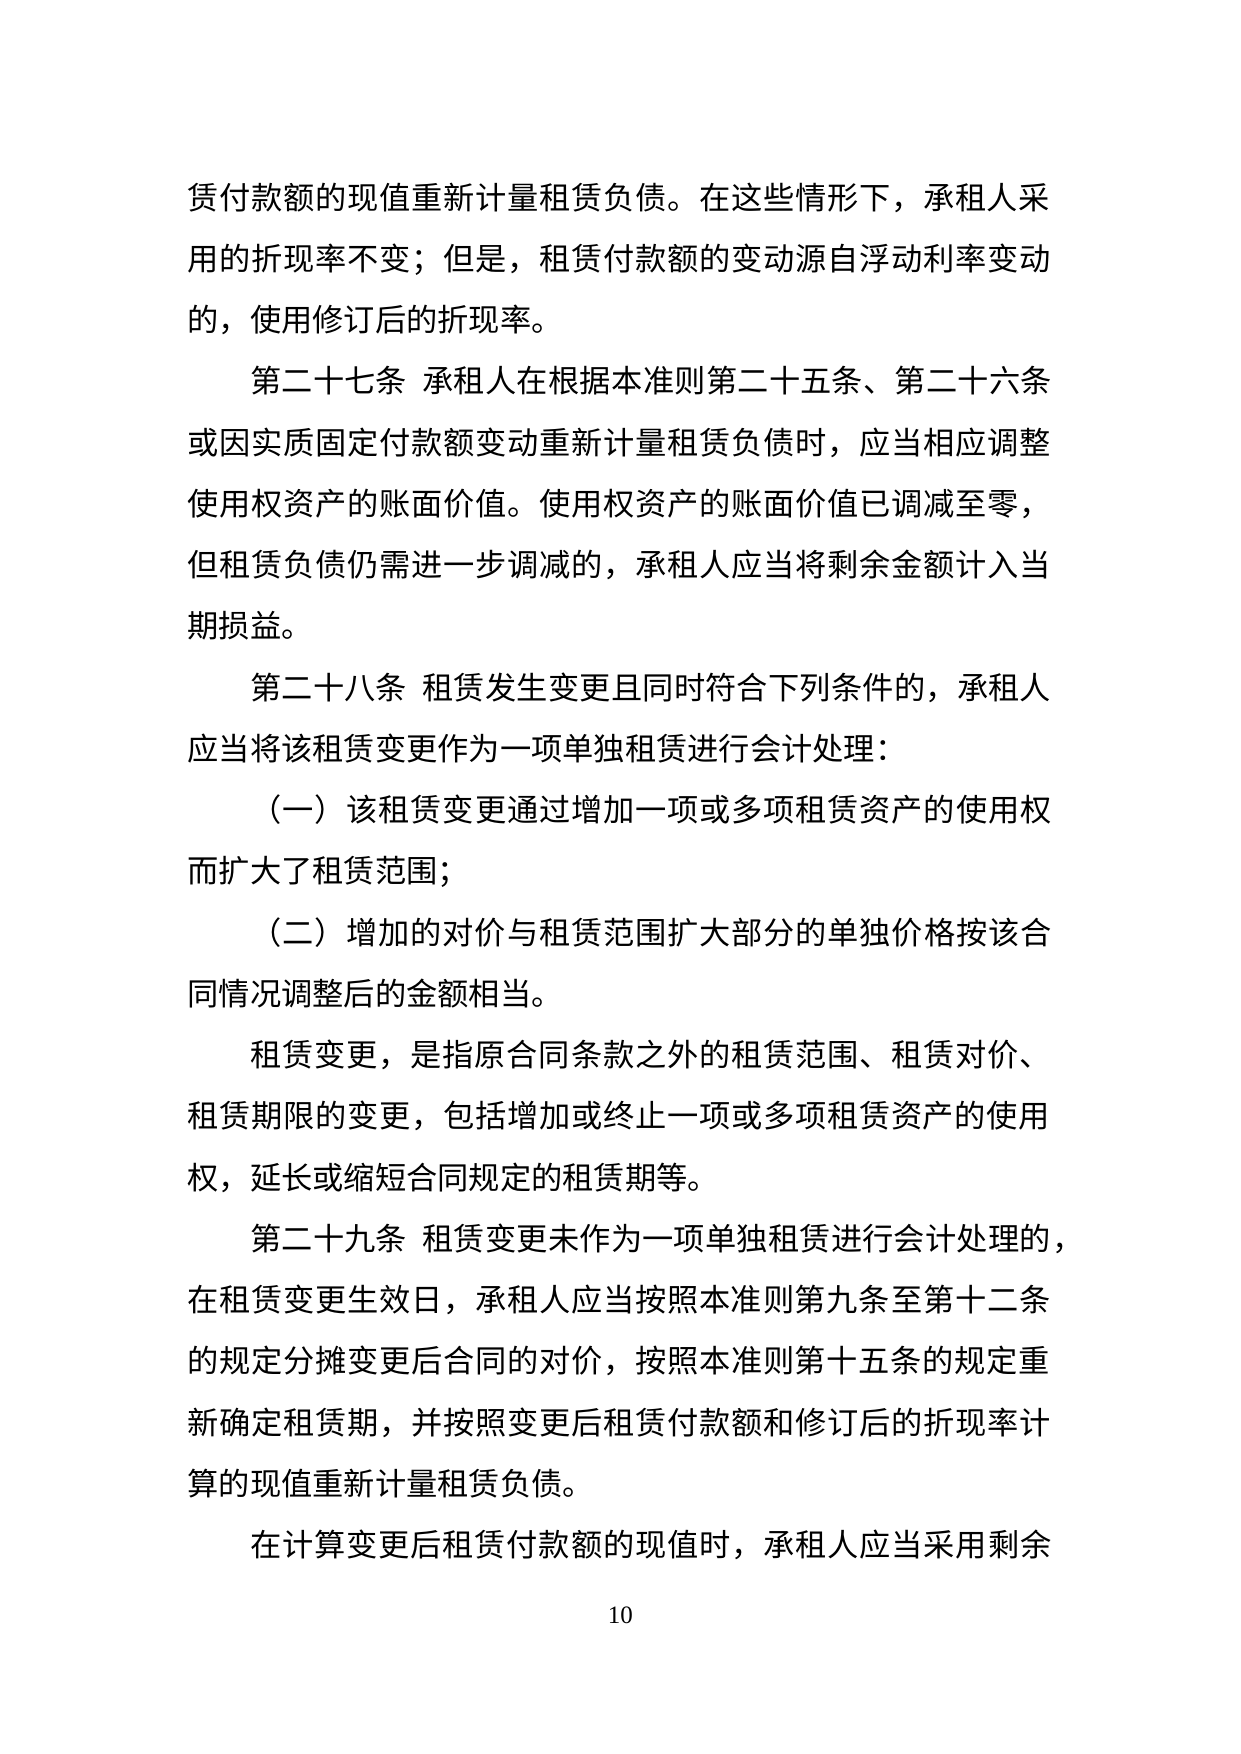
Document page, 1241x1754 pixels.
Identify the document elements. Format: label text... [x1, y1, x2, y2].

text 第二十九条 租赁变更未作为一项单独租赁进行会计处理的，在租赁变更生效日，承租人应当按照本准则第九条至第十二条的规定分摊变更后合同的对价，按照本准则第十五条的规定重新确定租赁期，并按照变更后租赁付款额和修订后的折现率计算的现值重新计量租赁负债。 [187, 1201, 1053, 1508]
text 第二十八条 租赁发生变更且同时符合下列条件的，承租人应当将该租赁变更作为一项单独租赁进行会计处理： [187, 650, 1053, 773]
text 租赁变更，是指原合同条款之外的租赁范围、租赁对价、租赁期限的变更，包括增加或终止一项或多项租赁资产的使用权，延长或缩短合同规定的租赁期等。 [187, 1018, 1053, 1201]
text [187, 160, 1053, 344]
text （一）该租赁变更通过增加一项或多项租赁资产的使用权而扩大了租赁范围； [187, 773, 1053, 895]
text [187, 1508, 1053, 1569]
text （二）增加的对价与租赁范围扩大部分的单独价格按该合同情况调整后的金额相当。 [187, 895, 1053, 1018]
text 第二十七条 承租人在根据本准则第二十五条、第二十六条或因实质固定付款额变动重新计量租赁负债时，应当相应调整使用权资产的账面价值。使用权资产的账面价值已调减至零，但租赁负债仍需进一步调减的，承租人应当将剩余金额计入当期损益。 [187, 344, 1053, 650]
